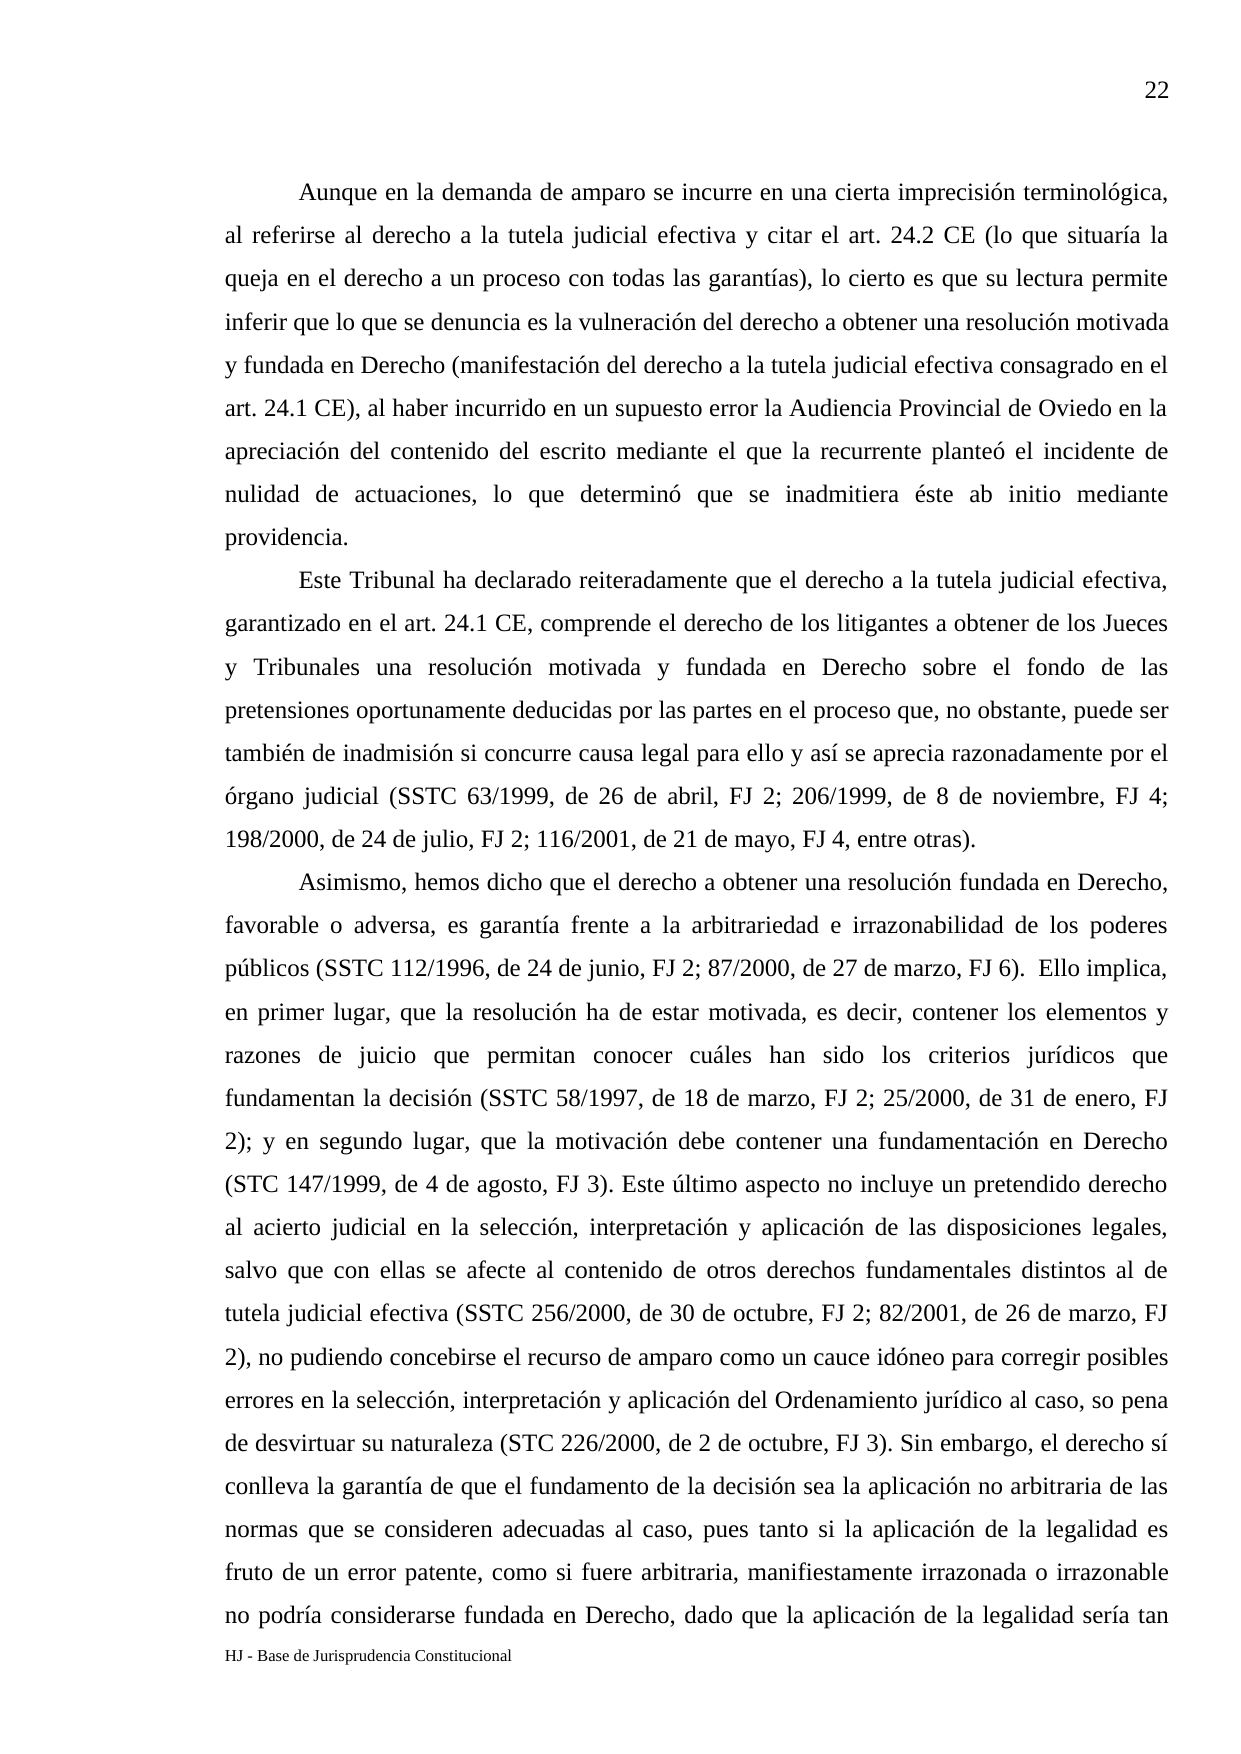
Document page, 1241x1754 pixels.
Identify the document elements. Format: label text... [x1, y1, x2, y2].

text Este Tribunal ha declarado reiteradamente que el derecho a la tutela judicial efectiva, garantizado en el art. 24.1 CE, comprende el derecho de los litigantes a obtener de los Jueces y Tribunales una resolución motivada y fundada en Derecho sobre el fondo de las pretensiones oportunamente deducidas por las partes en el proceso que, no obstante, puede ser también de inadmisión si concurre causa legal para ello y así se aprecia razonadamente por el órgano judicial (SSTC 63/1999, de 26 de abril, FJ 2; 206/1999, de 8 de noviembre, FJ 4; 198/2000, de 24 de julio, FJ 2; 116/2001, de 21 de mayo, FJ 4, entre otras). [224, 565, 1169, 853]
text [224, 867, 1169, 1629]
text Aunque en la demanda de amparo se incurre en una cierta imprecisión terminológica, al referirse al derecho a la tutela judicial efectiva y citar el art. 24.2 CE (lo que situaría la queja en el derecho a un proceso con todas las garantías), lo cierto es que su lectura permite inferir que lo que se denuncia es la vulneración del derecho a obtener una resolución motivada y fundada en Derecho (manifestación del derecho a la tutela judicial efectiva consagrado en el art. 24.1 CE), al haber incurrido en un supuesto error la Audiencia Provincial de Oviedo en la apreciación del contenido del escrito mediante el que la recurrente planteó el incidente de nulidad de actuaciones, lo que determinó que se inadmitiera éste ab initio mediante providencia. [224, 177, 1169, 551]
